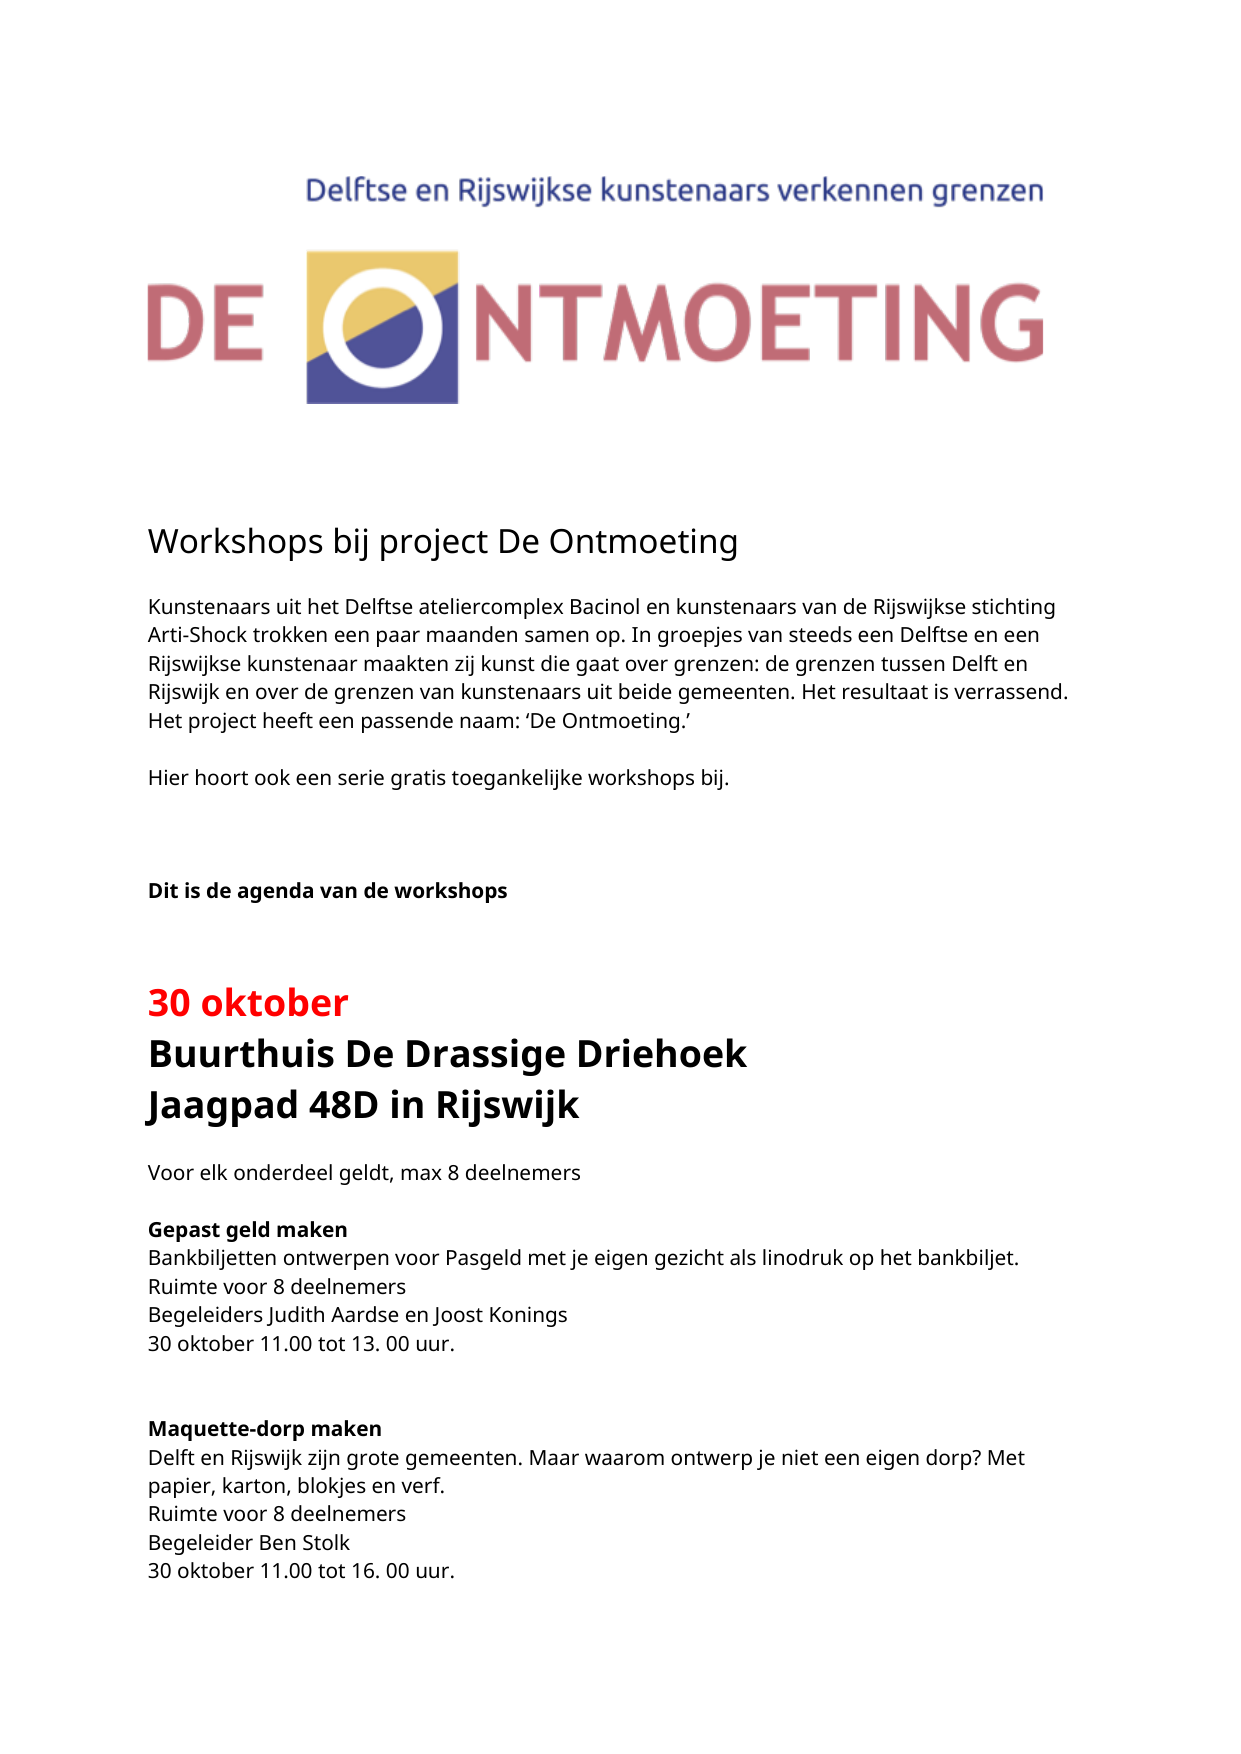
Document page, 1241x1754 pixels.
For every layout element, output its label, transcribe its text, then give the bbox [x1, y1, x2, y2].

text Hier hoort ook een serie gratis toegankelijke workshops bij. [148, 763, 1093, 791]
text Het project heeft een passende naam: ‘De Ontmoeting.’ [148, 706, 1093, 734]
text Gepast geld maken [148, 1215, 1093, 1243]
text 30 oktober [148, 977, 1093, 1028]
text Ruimte voor 8 deelnemers [148, 1499, 1093, 1528]
text Bankbiljetten ontwerpen voor Pasgeld met je eigen gezicht als linodruk op het bankbiljet. [148, 1243, 1093, 1272]
text Buurthuis De Drassige Driehoek [148, 1028, 1093, 1079]
text 30 oktober 11.00 tot 13. 00 uur. [148, 1329, 1093, 1357]
text Voor elk onderdeel geldt, max 8 deelnemers [148, 1158, 1093, 1187]
text Ruimte voor 8 deelnemers [148, 1272, 1093, 1300]
text Jaagpad 48D in Rijswijk [148, 1079, 1093, 1130]
text Begeleider Ben Stolk [148, 1528, 1093, 1556]
text Maquette-dorp maken [148, 1414, 1093, 1443]
picture [147, 176, 1044, 404]
text Kunstenaars uit het Delftse ateliercomplex Bacinol en kunstenaars van de Rijswijkse stichting Arti-Shock trokken een paar maanden samen op. In groepjes van steeds een Delftse en een Rijswijkse kunstenaar maakten zij kunst die gaat over grenzen: de grenzen tussen Delft en Rijswijk en over de grenzen van kunstenaars uit beide gemeenten. Het resultaat is verrassend. [148, 592, 1093, 706]
text Dit is de agenda van de workshops [148, 876, 1093, 905]
text Begeleiders Judith Aardse en Joost Konings [148, 1300, 1093, 1329]
text 30 oktober 11.00 tot 16. 00 uur. [148, 1556, 1093, 1585]
text Workshops bij project De Ontmoeting [148, 518, 1093, 563]
text Delft en Rijswijk zijn grote gemeenten. Maar waarom ontwerp je niet een eigen dorp? Met papier, karton, blokjes en verf. [148, 1443, 1093, 1499]
